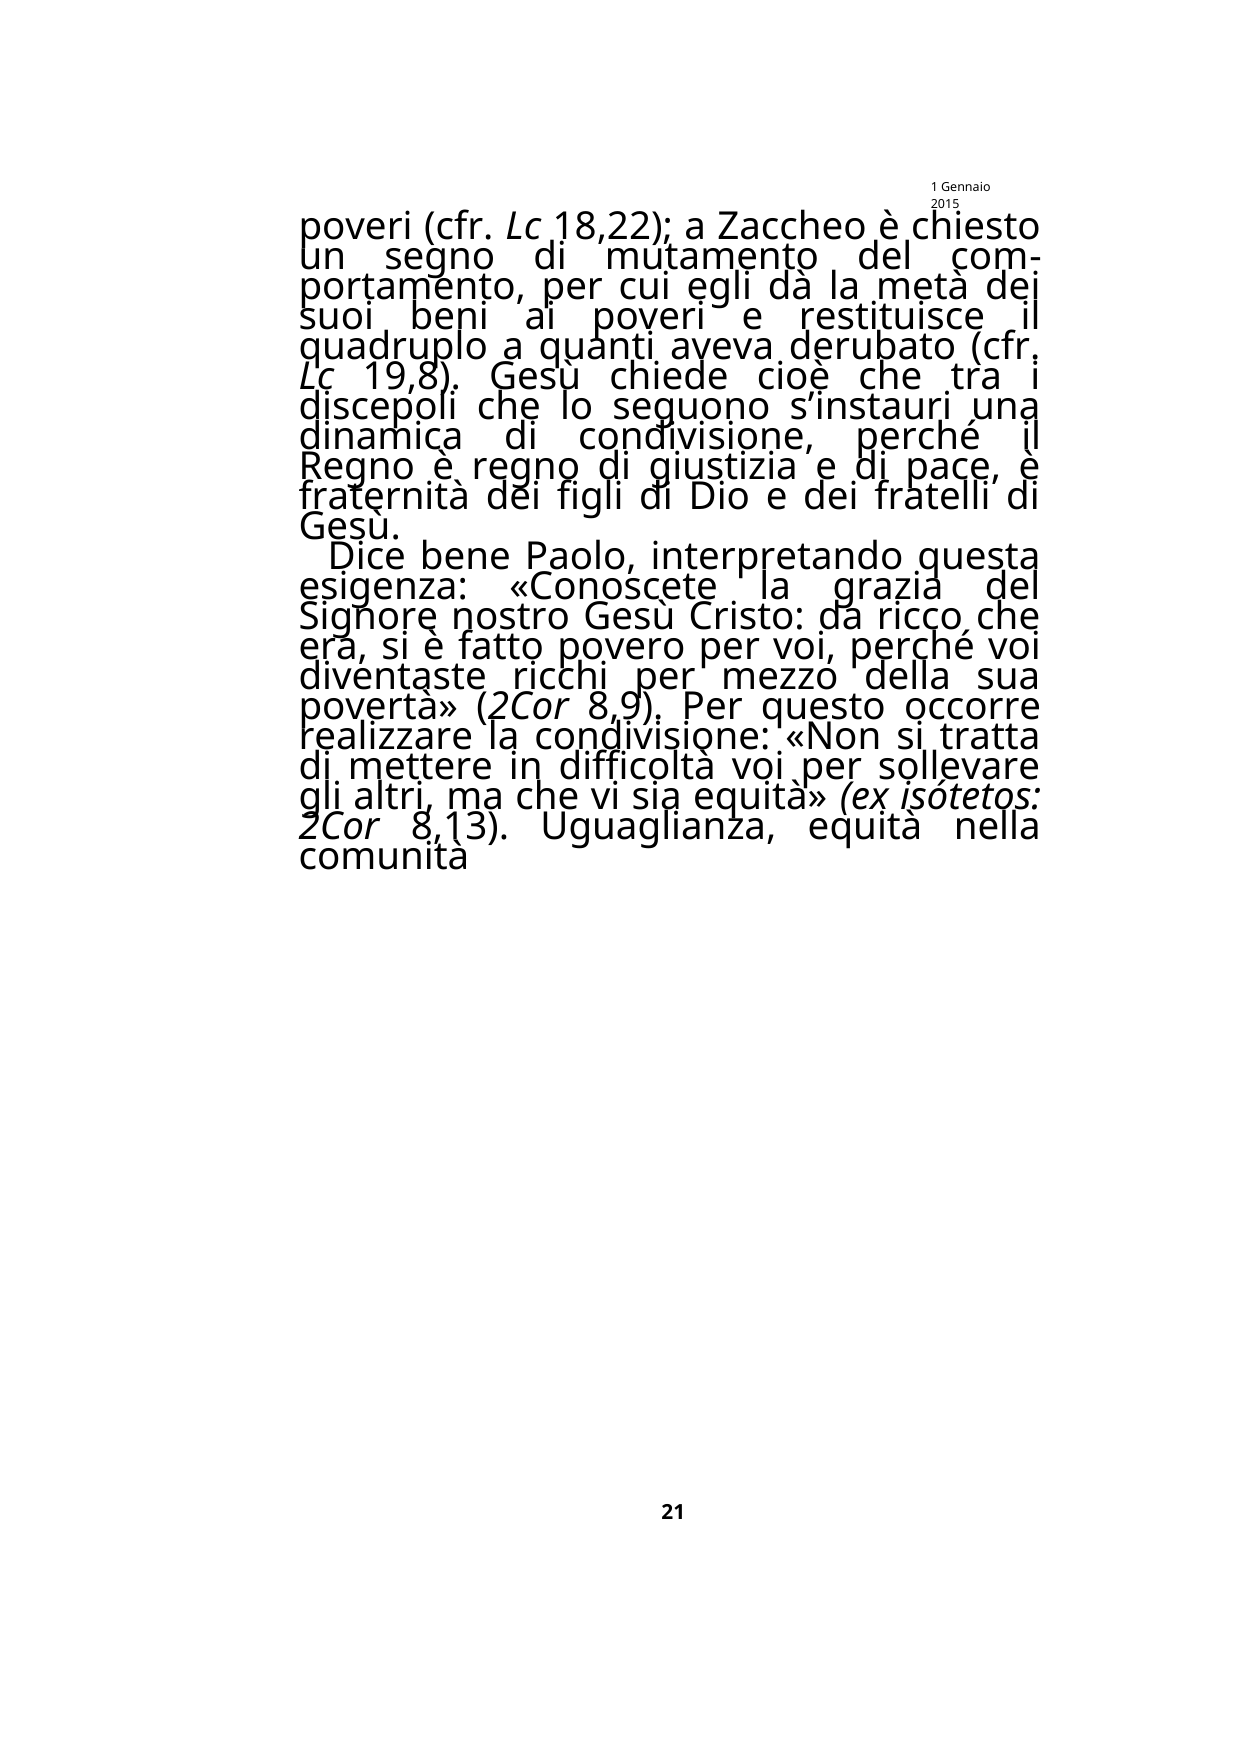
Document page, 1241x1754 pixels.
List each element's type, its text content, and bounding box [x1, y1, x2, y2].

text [298, 216, 1041, 546]
text Dice bene Paolo, interpretando questa esigenza: «Conoscete la grazia del Signore nostro Gesù Cristo: da ricco che era, si è fatto povero per voi, perché voi diventaste ricchi per mezzo della sua povertà» (2Cor 8,9). Per questo occorre realizzare la condivisione: «Non si tratta di mettere in difficoltà voi per sollevare gli altri, ma che vi sia equità» (ex isótetos: 2Cor 8,13). Uguaglianza, equità nella comunità [298, 546, 1041, 876]
